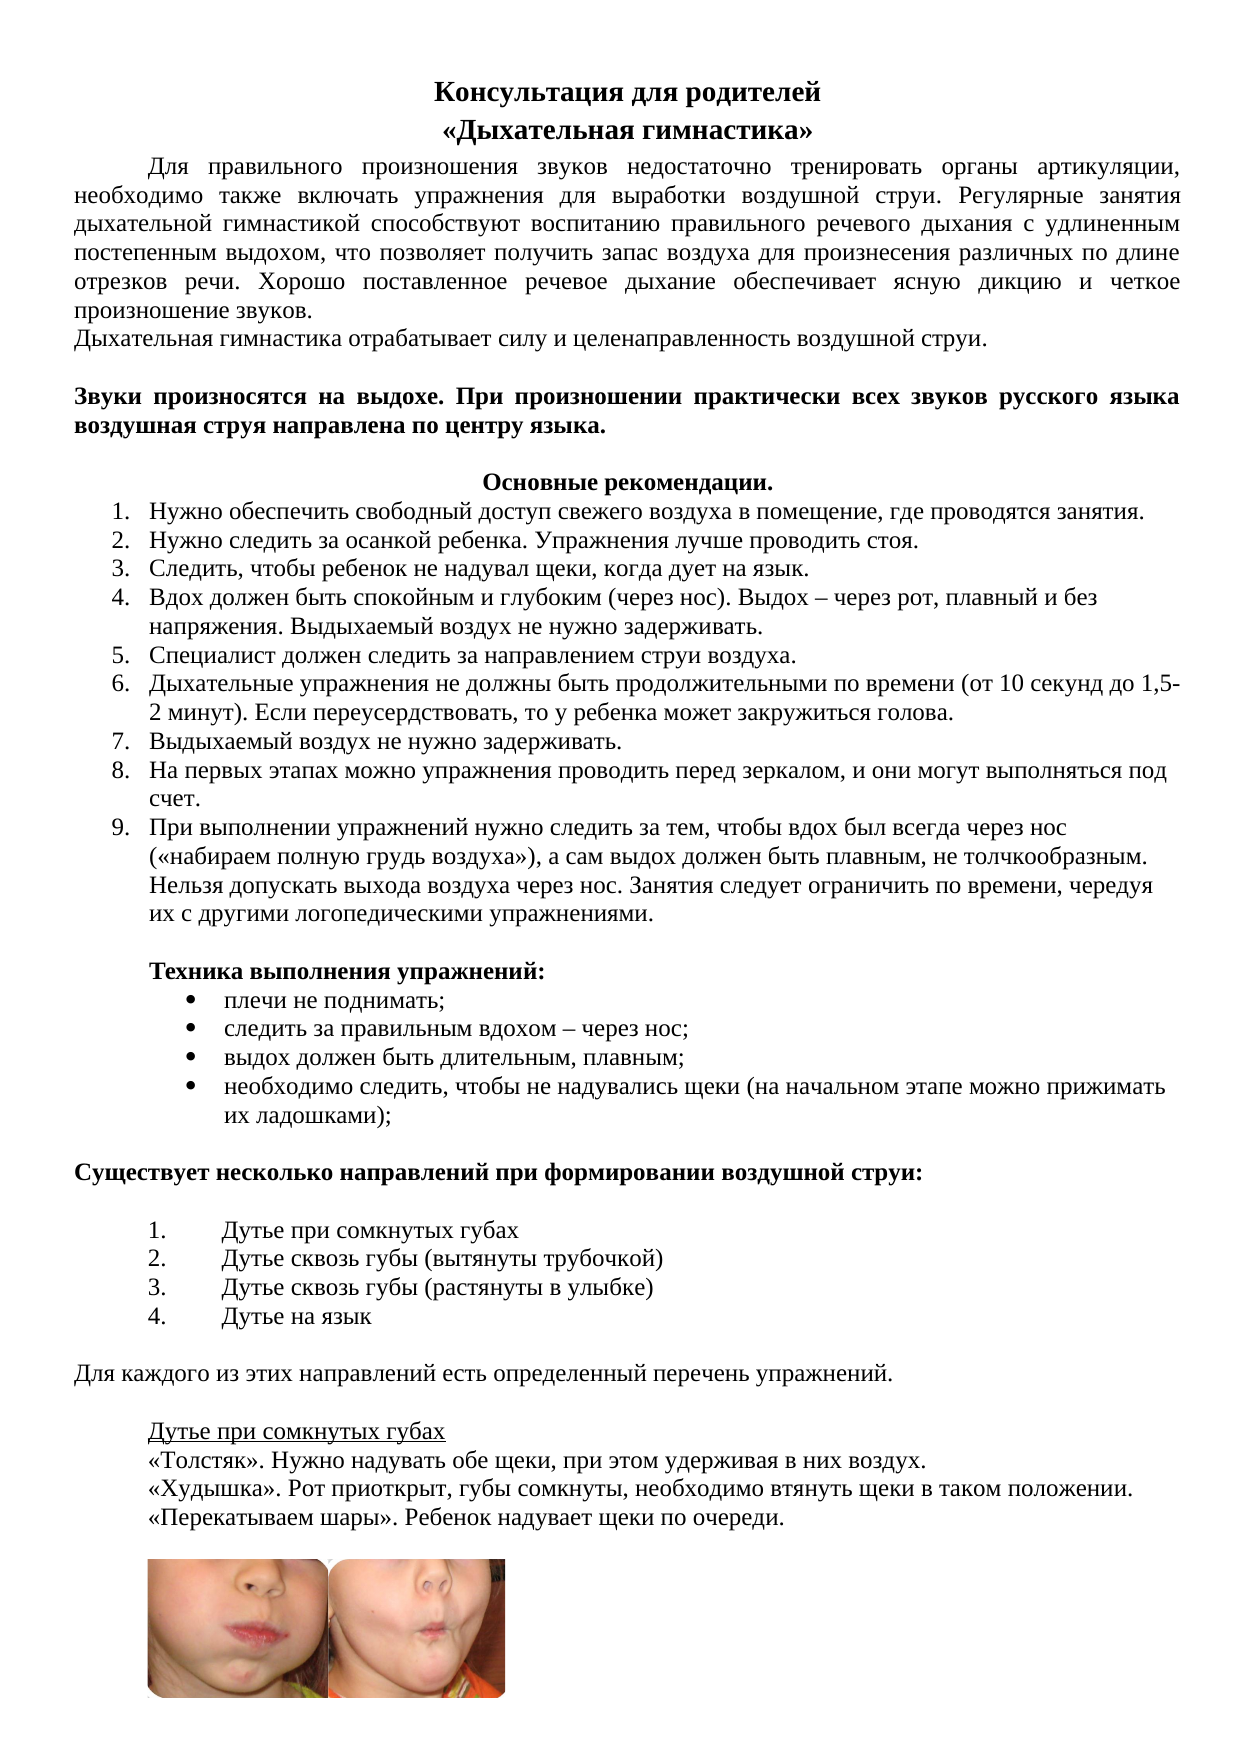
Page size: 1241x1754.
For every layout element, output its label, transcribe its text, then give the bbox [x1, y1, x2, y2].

list Дутье сквозь губы (растянуты в улыбке) [74, 1272, 1181, 1301]
list «Толстяк». Нужно надувать обе щеки, при этом удерживая в них воздух. [148, 1445, 1181, 1473]
list Дутье сквозь губы (вытянуты трубочкой) [74, 1243, 1181, 1272]
list Нужно обеспечить свободный доступ свежего воздуха в помещение, где проводятся занятия. [111, 496, 1181, 525]
list выдох должен быть длительным, плавным; [186, 1042, 1181, 1071]
text Для каждого из этих направлений есть определенный перечень упражнений. [74, 1358, 1181, 1387]
list следить за правильным вдохом – через нос; [186, 1013, 1181, 1042]
list Вдох должен быть спокойным и глубоким (через нос). Выдох – через рот, плавный и без напряжения. Выдыхаемый воздух не нужно задерживать. [111, 582, 1181, 640]
text Основные рекомендации. [74, 467, 1181, 496]
list Нужно следить за осанкой ребенка. Упражнения лучше проводить стоя. [111, 525, 1181, 553]
list «Худышка». Рот приоткрыт, губы сомкнуты, необходимо втянуть щеки в таком положении. [148, 1473, 1181, 1502]
text Дутье при сомкнутых губах [74, 1416, 1181, 1445]
text «Дыхательная гимнастика» [74, 112, 1181, 146]
list Дутье на язык [74, 1301, 1181, 1330]
text Для правильного произношения звуков недостаточно тренировать органы артикуляции, необходимо также включать упражнения для выработки воздушной струи. Регулярные занятия дыхательной гимнастикой способствуют воспитанию правильного речевого дыхания с удлиненным постепенным выдохом, что позволяет получить запас воздуха для произнесения различных по длине отрезков речи. Хорошо поставленное речевое дыхание обеспечивает ясную дикцию и четкое произношение звуков. [74, 151, 1181, 323]
list Существует несколько направлений при формировании воздушной струи: [74, 1157, 1181, 1186]
list Специалист должен следить за направлением струи воздуха. [111, 640, 1181, 668]
list «Перекатываем шары». Ребенок надувает щеки по очереди. [148, 1502, 1181, 1531]
list необходимо следить, чтобы не надувались щеки (на начальном этапе можно прижимать их ладошками); [186, 1071, 1181, 1128]
list При выполнении упражнений нужно следить за тем, чтобы вдох был всегда через нос («набираем полную грудь воздуха»), а сам выдох должен быть плавным, не толчкообразным. Нельзя допускать выхода воздуха через нос. Занятия следует ограничить по времени, чередуя их с другими логопедическими упражнениями. [111, 812, 1181, 927]
list Техника выполнения упражнений: [149, 956, 1181, 985]
text Консультация для родителей [74, 74, 1181, 107]
list плечи не поднимать; [186, 985, 1181, 1013]
list Дутье при сомкнутых губах [74, 1215, 1181, 1243]
text Звуки произносятся на выдохе. При произношении практически всех звуков русского языка воздушная струя направлена по центру языка. [74, 381, 1181, 438]
list Дыхательные упражнения не должны быть продолжительными по времени (от 10 секунд до 1,5-2 минут). Если переусердствовать, то у ребенка может закружиться голова. [111, 668, 1181, 726]
text Дыхательная гимнастика отрабатывает силу и целенаправленность воздушной струи. [74, 323, 1181, 352]
picture [147, 1559, 506, 1698]
list На первых этапах можно упражнения проводить перед зеркалом, и они могут выполняться под счет. [111, 755, 1181, 812]
list Следить, чтобы ребенок не надувал щеки, когда дует на язык. [111, 553, 1181, 582]
list Выдыхаемый воздух не нужно задерживать. [111, 726, 1181, 755]
